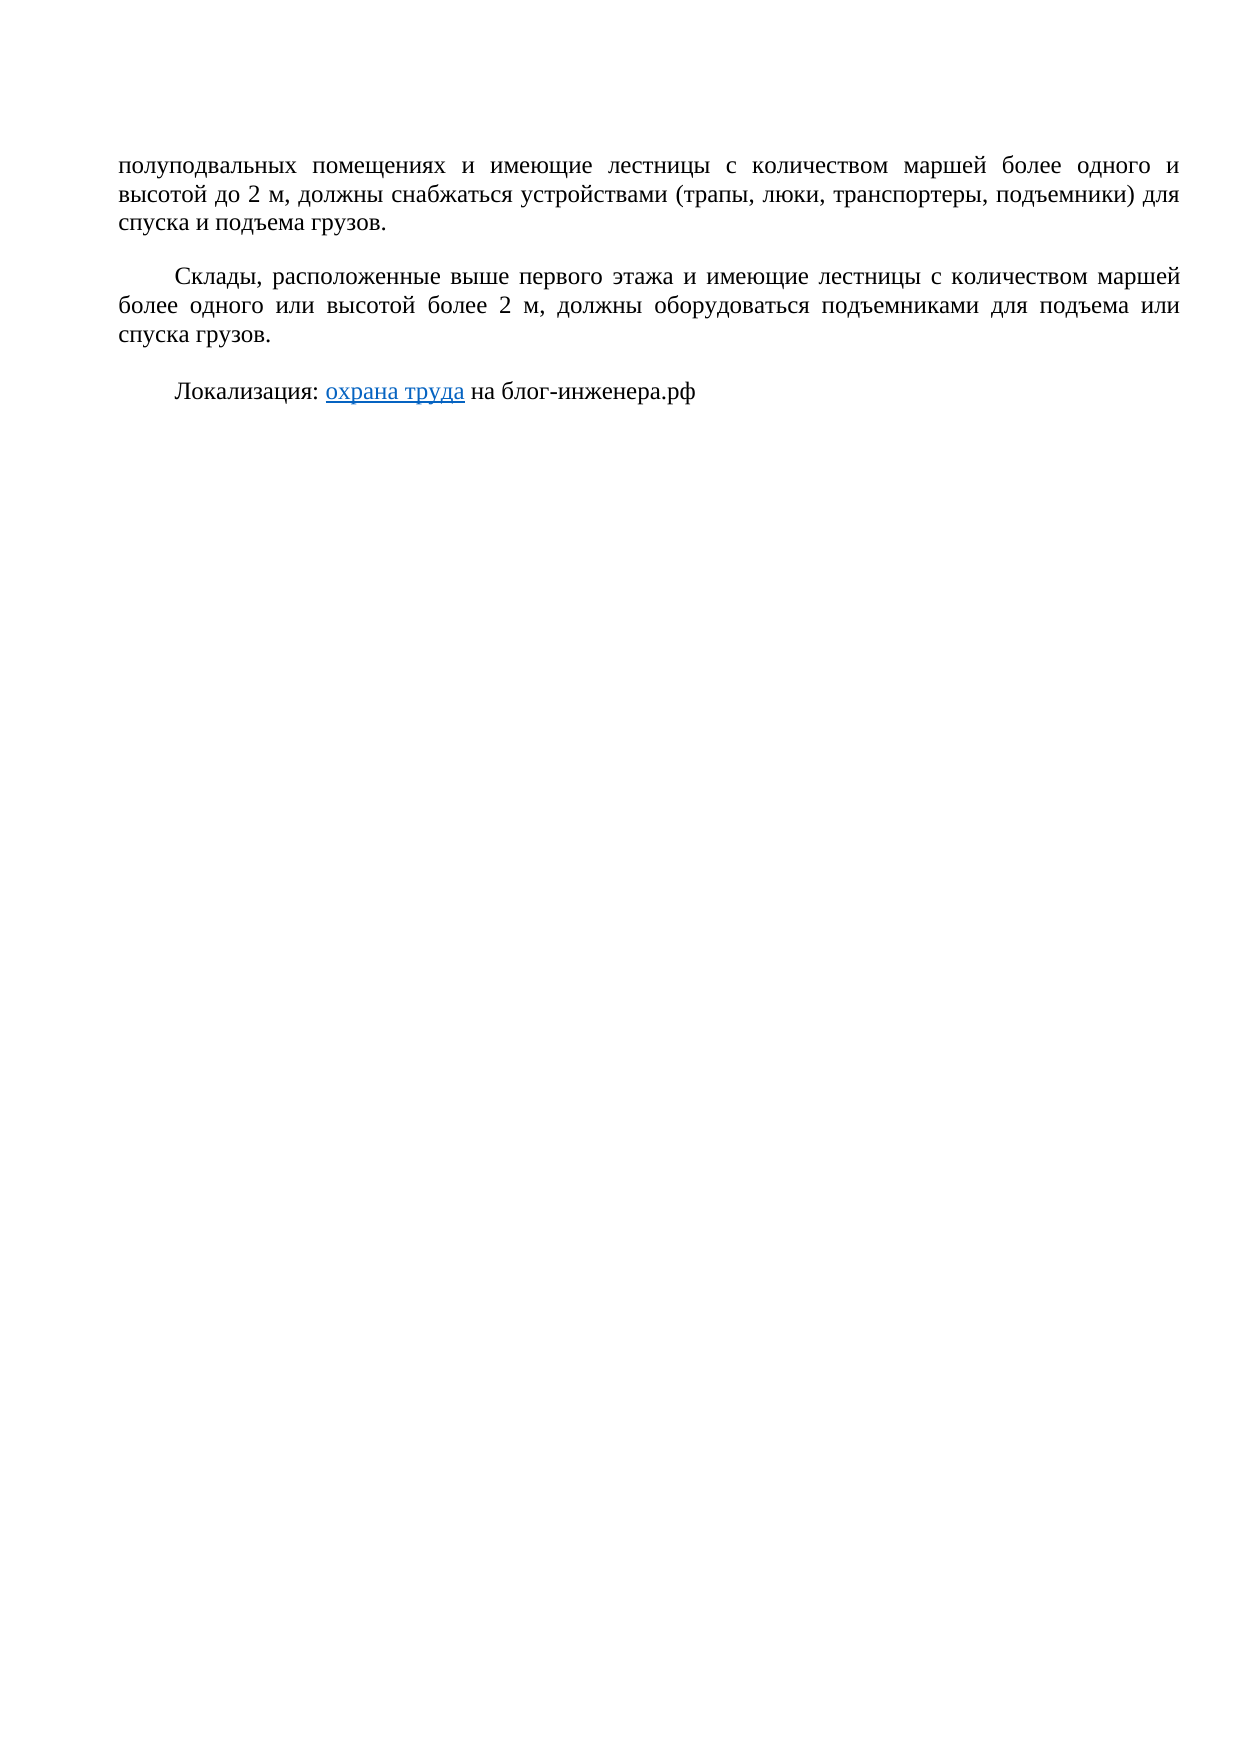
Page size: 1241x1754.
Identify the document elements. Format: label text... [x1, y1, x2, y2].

text Локализация: охрана труда на блог-инженера.рф [118, 376, 1181, 405]
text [118, 150, 1181, 236]
text Склады, расположенные выше первого этажа и имеющие лестницы с количеством маршей более одного или высотой более 2 м, должны оборудоваться подъемниками для подъема или спуска грузов. [118, 261, 1181, 347]
